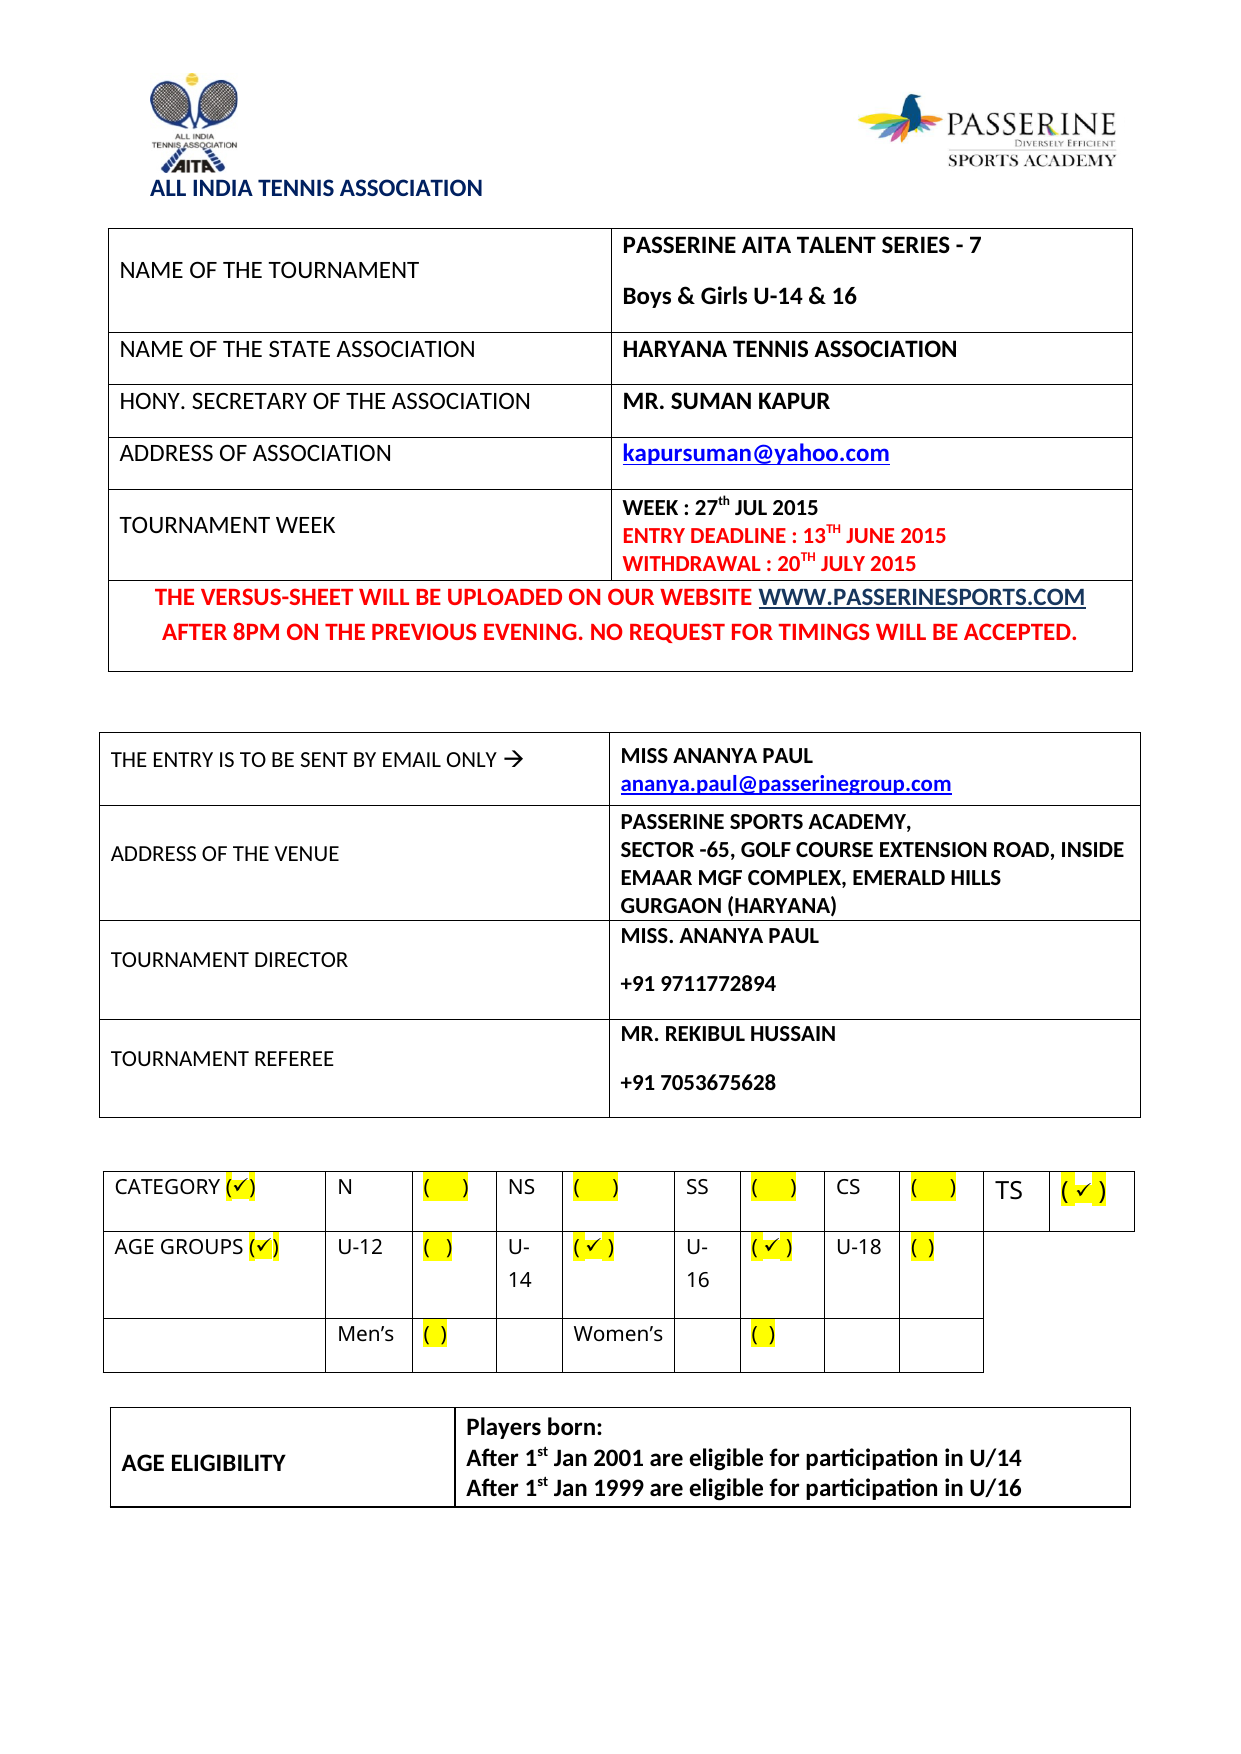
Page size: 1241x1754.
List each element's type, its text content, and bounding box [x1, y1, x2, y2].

table_cell TOURNAMENT WEEK [109, 490, 611, 580]
table_cell MISS. ANANYA PAUL +91 9711772894 [610, 921, 1140, 1018]
table_cell ( ) [741, 1319, 824, 1372]
table_header ( ) [741, 1172, 824, 1231]
table_cell MR. REKIBUL HUSSAIN +91 7053675628 [610, 1020, 1140, 1117]
table_cell ( ) [563, 1232, 674, 1318]
table_header ( ) [413, 1172, 496, 1231]
table_header Players born: After 1st Jan 2001 are eligible for participation in U/14 After 1st Jan 1999 are eligible for participation in U/16 [456, 1408, 1130, 1506]
table_cell [497, 1319, 562, 1372]
table_header AGE ELIGIBILITY [111, 1408, 454, 1506]
table_cell [900, 1319, 983, 1372]
table_header CATEGORY () [104, 1172, 325, 1231]
table_header TS [984, 1172, 1049, 1231]
table_cell AGE GROUPS () [104, 1232, 325, 1318]
table_header SS [675, 1172, 740, 1231]
table_cell ( ) [741, 1232, 824, 1318]
picture [853, 86, 1125, 173]
table_cell Women’s [563, 1319, 674, 1372]
table_cell U-16 [675, 1232, 740, 1318]
table_header ( ) [563, 1172, 674, 1231]
text ALL INDIA TENNIS ASSOCIATION [150, 172, 1090, 203]
table_cell [104, 1319, 325, 1372]
table_cell MR. SUMAN KAPUR [612, 385, 1132, 437]
table_header N [326, 1172, 412, 1231]
table_cell PASSERINE SPORTS ACADEMY, SECTOR -65, GOLF COURSE EXTENSION ROAD, INSIDE EMAAR MGF COMPLEX, EMERALD HILLS GURGAON (HARYANA) [610, 806, 1140, 920]
table_cell HARYANA TENNIS ASSOCIATION [612, 333, 1132, 384]
table_cell U-14 [497, 1232, 562, 1318]
picture [150, 73, 238, 173]
table_cell ADDRESS OF THE VENUE [100, 806, 609, 920]
table_cell ( ) [900, 1232, 983, 1318]
table_header NS [497, 1172, 562, 1231]
table_header ( ) [900, 1172, 983, 1231]
table_header MISS ANANYA PAUL ananya.paul@passerinegroup.com [610, 733, 1140, 805]
table_cell [825, 1319, 899, 1372]
table_header PASSERINE AITA TALENT SERIES - 7 Boys & Girls U-14 & 16 [612, 229, 1132, 332]
table_cell ( ) [413, 1319, 496, 1372]
table_cell TOURNAMENT REFEREE [100, 1020, 609, 1117]
table_header NAME OF THE TOURNAMENT [109, 229, 611, 332]
table_cell U-18 [825, 1232, 899, 1318]
table_cell THE VERSUS-SHEET WILL BE UPLOADED ON OUR WEBSITE WWW.PASSERINESPORTS.COM AFTER 8PM ON THE PREVIOUS EVENING. NO REQUEST FOR TIMINGS WILL BE ACCEPTED. [109, 581, 1132, 671]
table_cell ( ) [413, 1232, 496, 1318]
table_header ( ) [1050, 1172, 1134, 1231]
table_header THE ENTRY IS TO BE SENT BY EMAIL ONLY [100, 733, 609, 805]
table_cell kapursuman@yahoo.com [612, 438, 1132, 489]
table_cell WEEK : 27th JUL 2015 ENTRY DEADLINE : 13TH JUNE 2015 WITHDRAWAL : 20TH JULY 2015 [612, 490, 1132, 580]
table_cell Men’s [326, 1319, 412, 1372]
table_cell U-12 [326, 1232, 412, 1318]
table_cell ADDRESS OF ASSOCIATION [109, 438, 611, 489]
table_cell [675, 1319, 740, 1372]
table_cell TOURNAMENT DIRECTOR [100, 921, 609, 1018]
table_header CS [825, 1172, 899, 1231]
table_cell HONY. SECRETARY OF THE ASSOCIATION [109, 385, 611, 437]
table_cell NAME OF THE STATE ASSOCIATION [109, 333, 611, 384]
